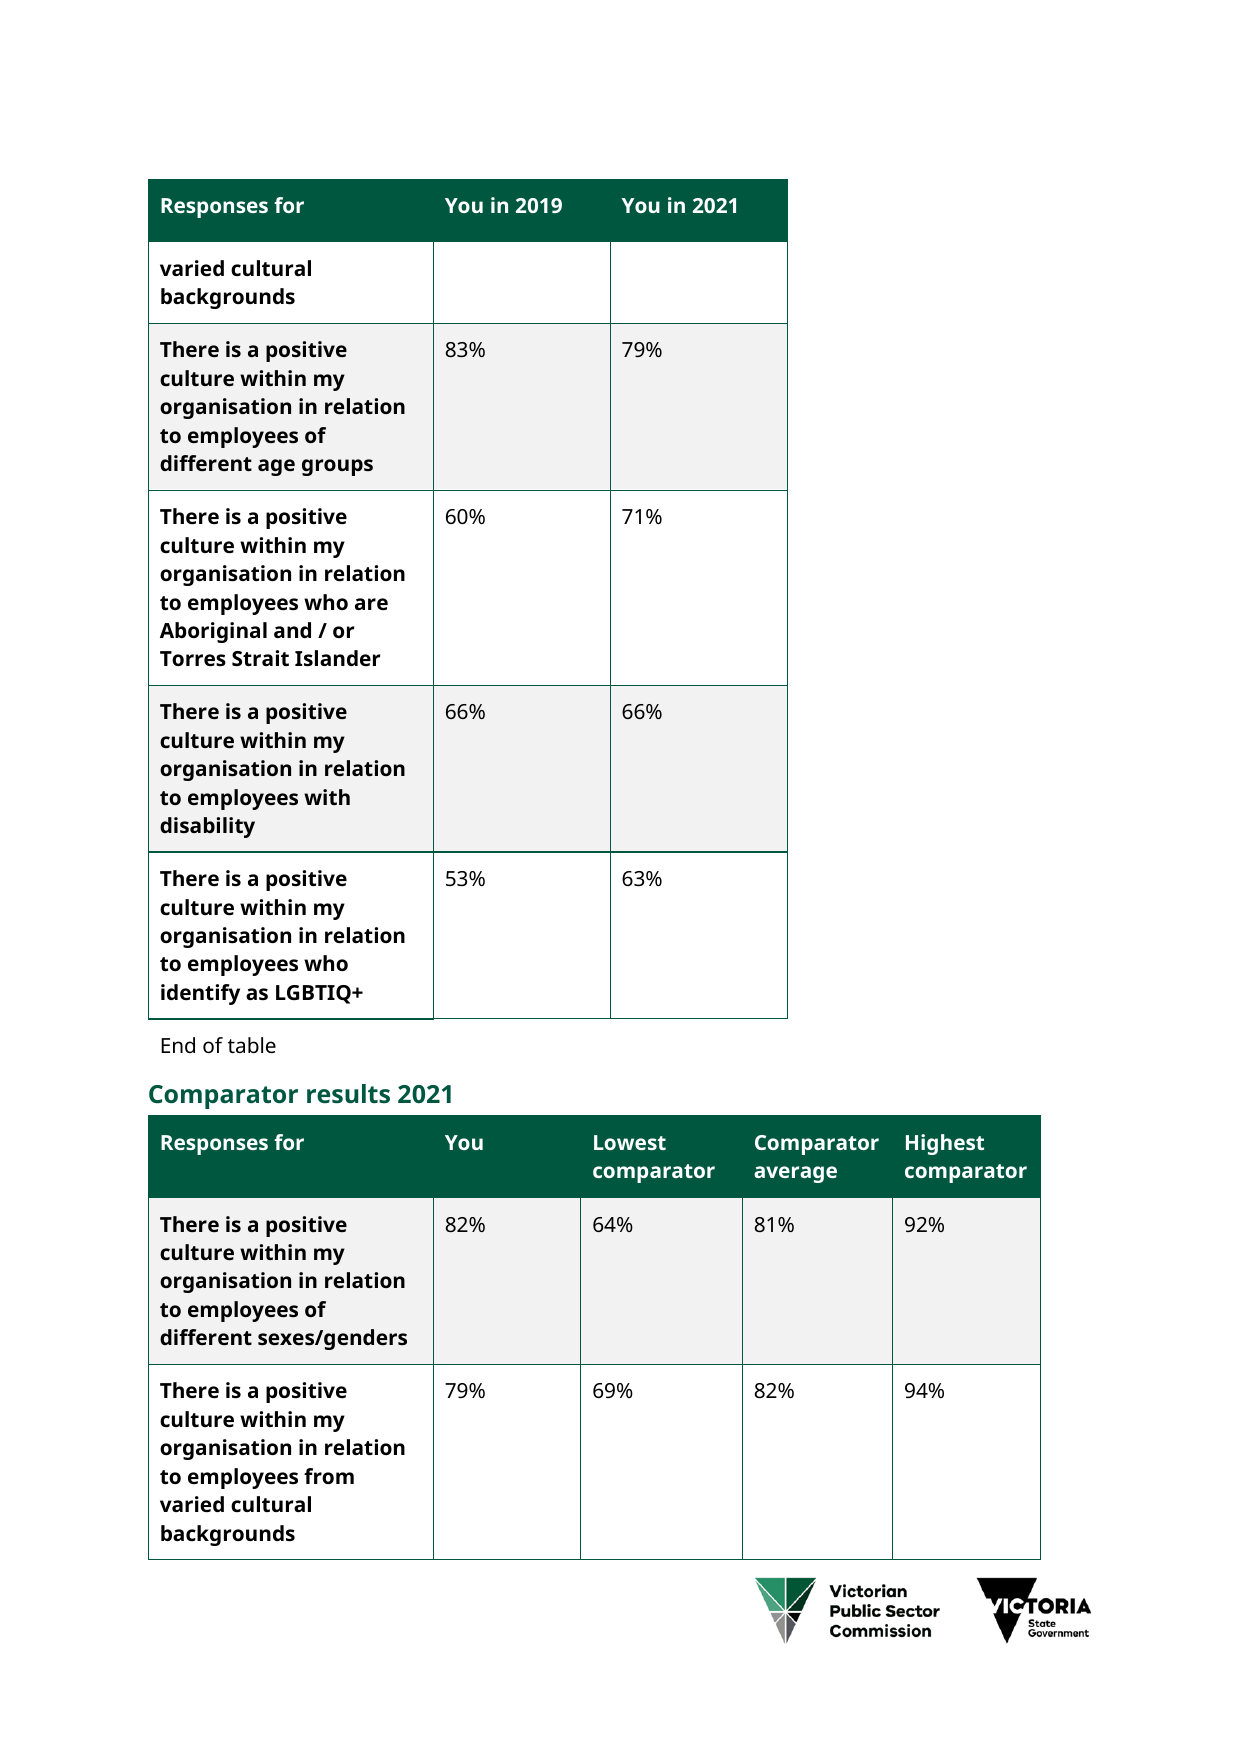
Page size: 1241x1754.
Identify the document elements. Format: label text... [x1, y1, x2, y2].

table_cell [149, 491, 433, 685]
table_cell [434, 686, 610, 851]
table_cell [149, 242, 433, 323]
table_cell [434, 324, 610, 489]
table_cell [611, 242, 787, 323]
subtitle Comparator results 2021 [148, 1076, 1092, 1110]
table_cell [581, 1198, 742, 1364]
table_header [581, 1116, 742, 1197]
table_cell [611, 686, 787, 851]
picture [754, 1577, 1093, 1645]
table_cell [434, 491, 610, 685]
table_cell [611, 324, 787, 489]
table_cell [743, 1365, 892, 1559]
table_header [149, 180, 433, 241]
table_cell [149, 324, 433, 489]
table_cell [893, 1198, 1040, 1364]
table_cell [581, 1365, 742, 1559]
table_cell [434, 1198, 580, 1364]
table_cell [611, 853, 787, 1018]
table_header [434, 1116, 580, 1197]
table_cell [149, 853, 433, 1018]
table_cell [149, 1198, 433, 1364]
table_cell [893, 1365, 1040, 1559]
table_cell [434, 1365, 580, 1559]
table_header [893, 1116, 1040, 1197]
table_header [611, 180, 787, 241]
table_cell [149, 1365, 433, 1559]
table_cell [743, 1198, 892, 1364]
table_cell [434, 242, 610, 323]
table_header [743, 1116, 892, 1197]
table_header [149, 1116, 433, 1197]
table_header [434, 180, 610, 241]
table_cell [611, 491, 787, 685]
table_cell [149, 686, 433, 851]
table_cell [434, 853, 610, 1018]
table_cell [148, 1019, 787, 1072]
